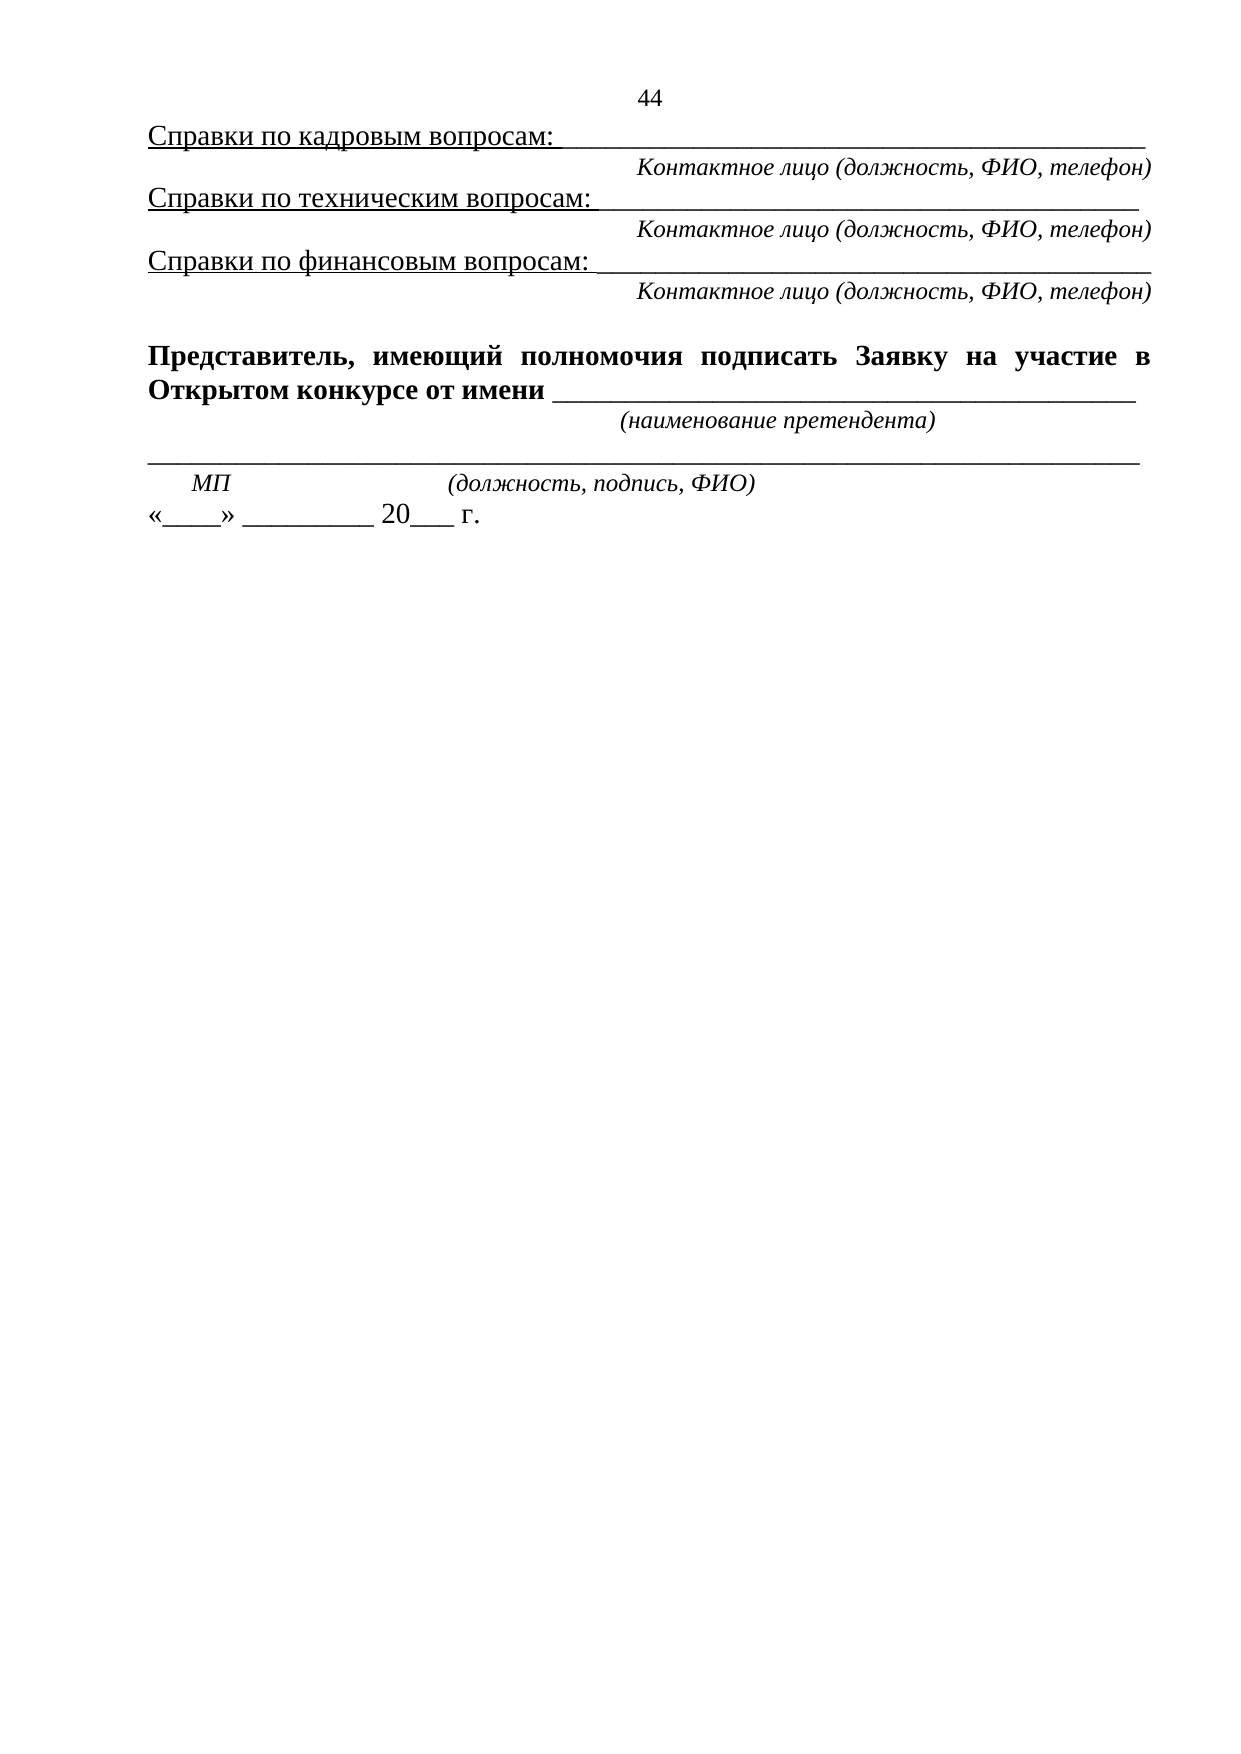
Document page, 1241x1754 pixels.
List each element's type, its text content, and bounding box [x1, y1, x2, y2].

text Справки по техническим вопросам: _____________________________________ [148, 180, 1152, 214]
text Справки по кадровым вопросам: ________________________________________ [148, 118, 1152, 152]
text МП (должность, подпись, ФИО) [148, 468, 1152, 497]
text «____» _________ 20___ г. [148, 497, 1152, 530]
text Контактное лицо (должность, ФИО, телефон) [148, 214, 1152, 243]
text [148, 152, 1152, 180]
text (наименование претендента) [148, 406, 1152, 434]
text ____________________________________________________________________ [148, 434, 1152, 468]
text Справки по финансовым вопросам: ______________________________________ [148, 243, 1152, 276]
text Контактное лицо (должность, ФИО, телефон) [148, 276, 1152, 305]
text Представитель, имеющий полномочия подписать Заявку на участие в Открытом конкурсе от имени ________________________________________ [148, 338, 1152, 406]
